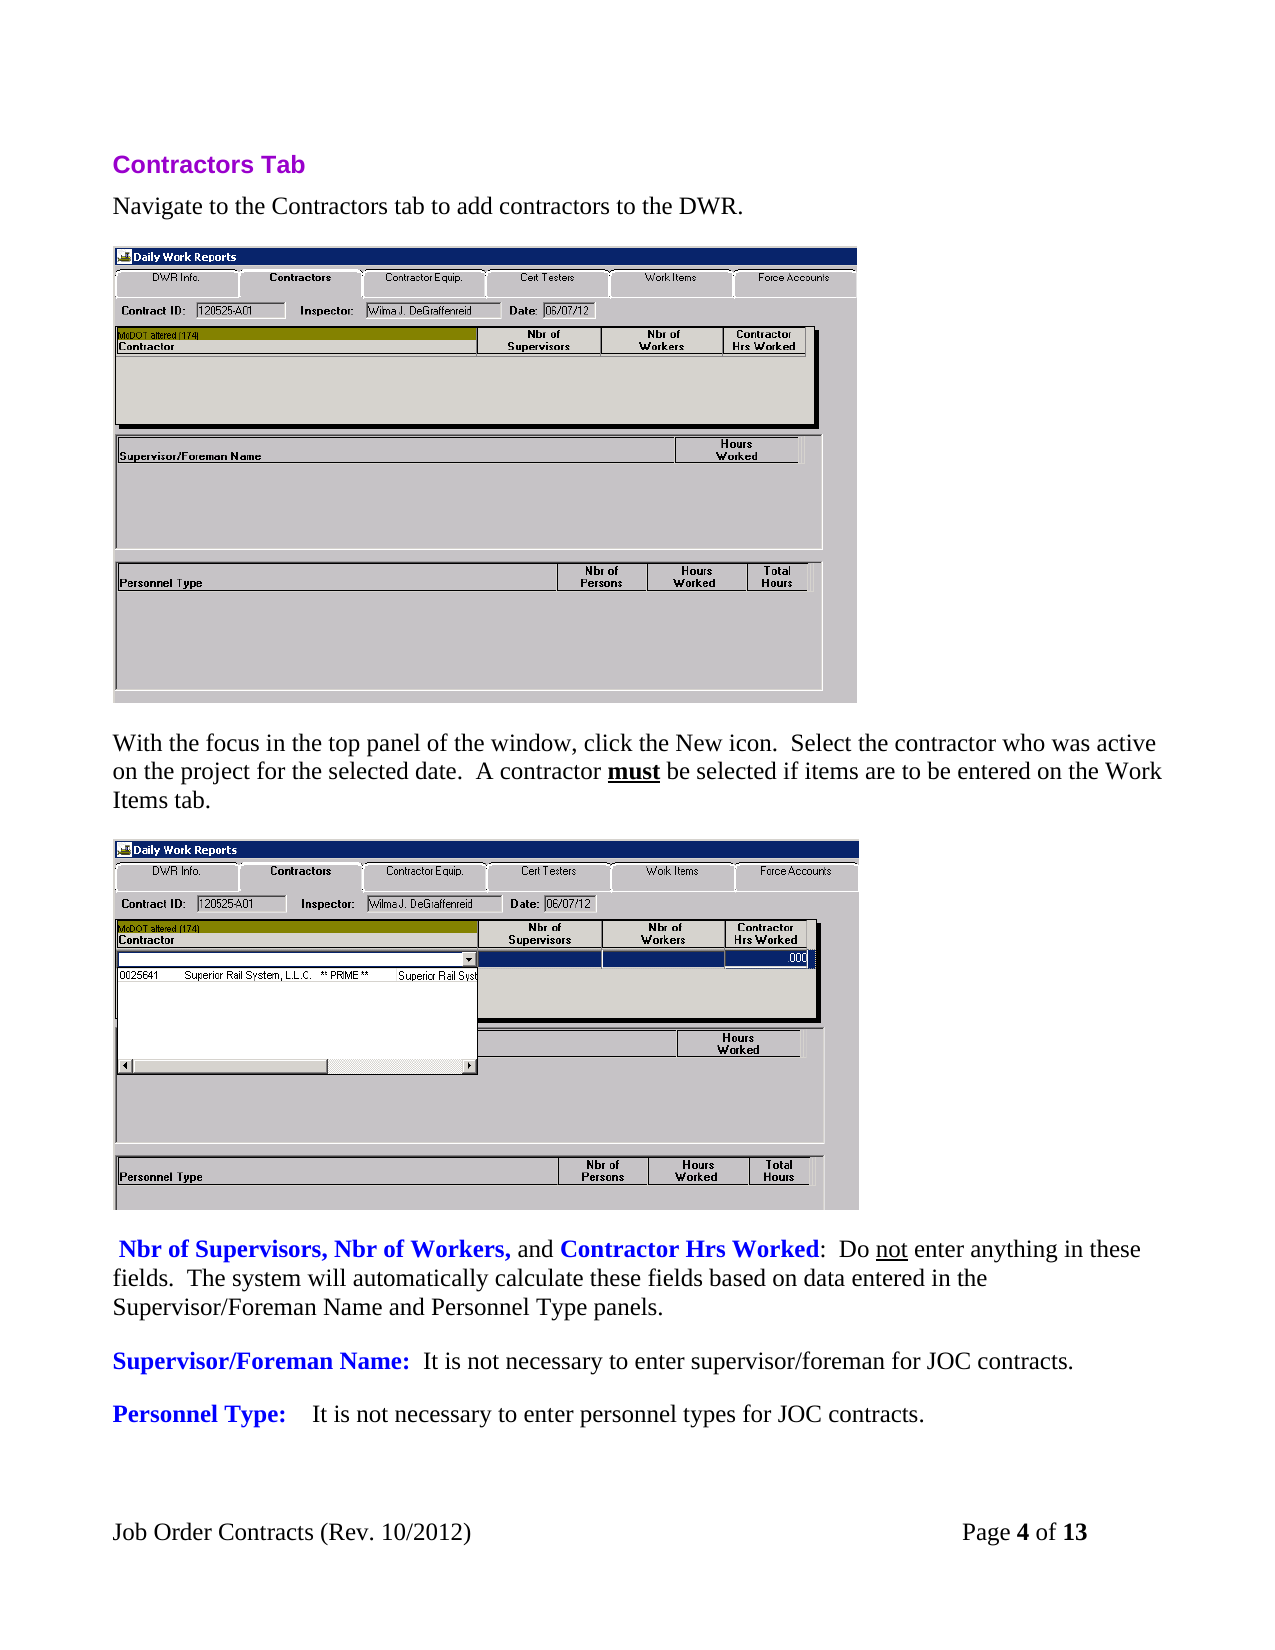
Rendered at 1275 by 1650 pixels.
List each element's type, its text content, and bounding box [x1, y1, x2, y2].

subtitle Contractors Tab [112, 150, 1162, 179]
picture [112, 245, 857, 703]
text Nbr of Supervisors, Nbr of Workers, and Contractor Hrs Worked: Do not enter anything in these fields. The system will automatically calculate these fields based on data entered in the Supervisor/Foreman Name and Personnel Type panels. [112, 1234, 1162, 1321]
text Personnel Type: It is not necessary to enter personnel types for JOC contracts. [112, 1399, 1162, 1428]
text With the focus in the top panel of the window, click the New icon. Select the contractor who was active on the project for the selected date. A contractor must be selected if items are to be entered on the Work Items tab. [112, 728, 1162, 814]
text Supervisor/Foreman Name: It is not necessary to enter supervisor/foreman for JOC contracts. [112, 1346, 1162, 1374]
text Navigate to the Contractors tab to add contractors to the DWR. [112, 191, 1162, 220]
picture [112, 838, 859, 1210]
